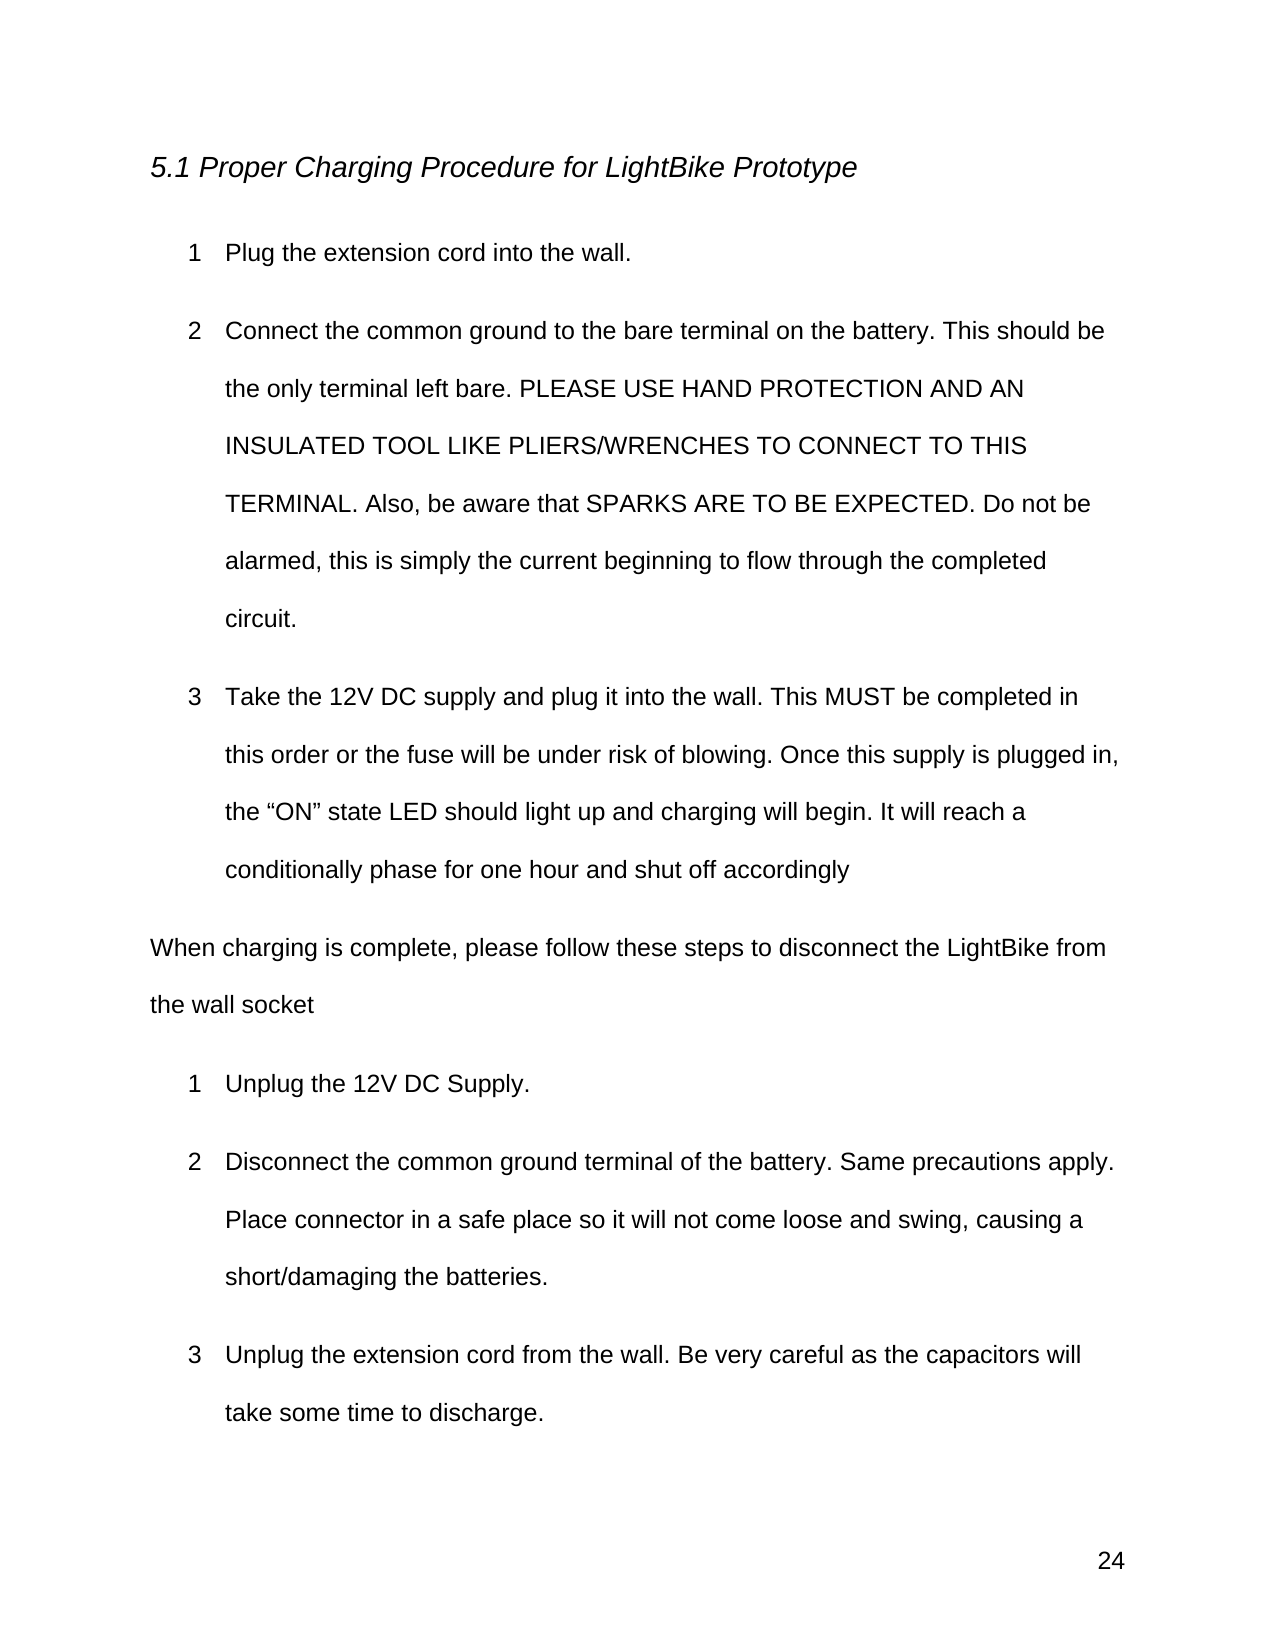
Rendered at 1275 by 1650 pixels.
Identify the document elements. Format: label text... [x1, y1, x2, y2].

list Unplug the extension cord from the wall. Be very careful as the capacitors will take some time to discharge. [188, 1340, 1125, 1427]
list Connect the common ground to the bare terminal on the battery. This should be the only terminal left bare. PLEASE USE HAND PROTECTION AND AN INSULATED TOOL LIKE PLIERS/WRENCHES TO CONNECT TO THIS TERMINAL. Also, be aware that SPARKS ARE TO BE EXPECTED. Do not be alarmed, this is simply the current beginning to flow through the completed circuit. [188, 316, 1125, 632]
text When charging is complete, please follow these steps to disconnect the LightBike from the wall socket [150, 933, 1125, 1019]
list Unplug the 12V DC Supply. [188, 1069, 1125, 1097]
list Plug the extension cord into the wall. [188, 238, 1125, 267]
subtitle 5.1 Proper Charging Procedure for LightBike Prototype [150, 150, 1125, 183]
list Take the 12V DC supply and plug it into the wall. This MUST be completed in this order or the fuse will be under risk of blowing. Once this supply is plugged in, the “ON” state LED should light up and charging will begin. It will reach a conditionally phase for one hour and shut off accordingly [188, 682, 1125, 883]
list Disconnect the common ground terminal of the battery. Same precautions apply. Place connector in a safe place so it will not come loose and swing, causing a short/damaging the batteries. [188, 1147, 1125, 1291]
